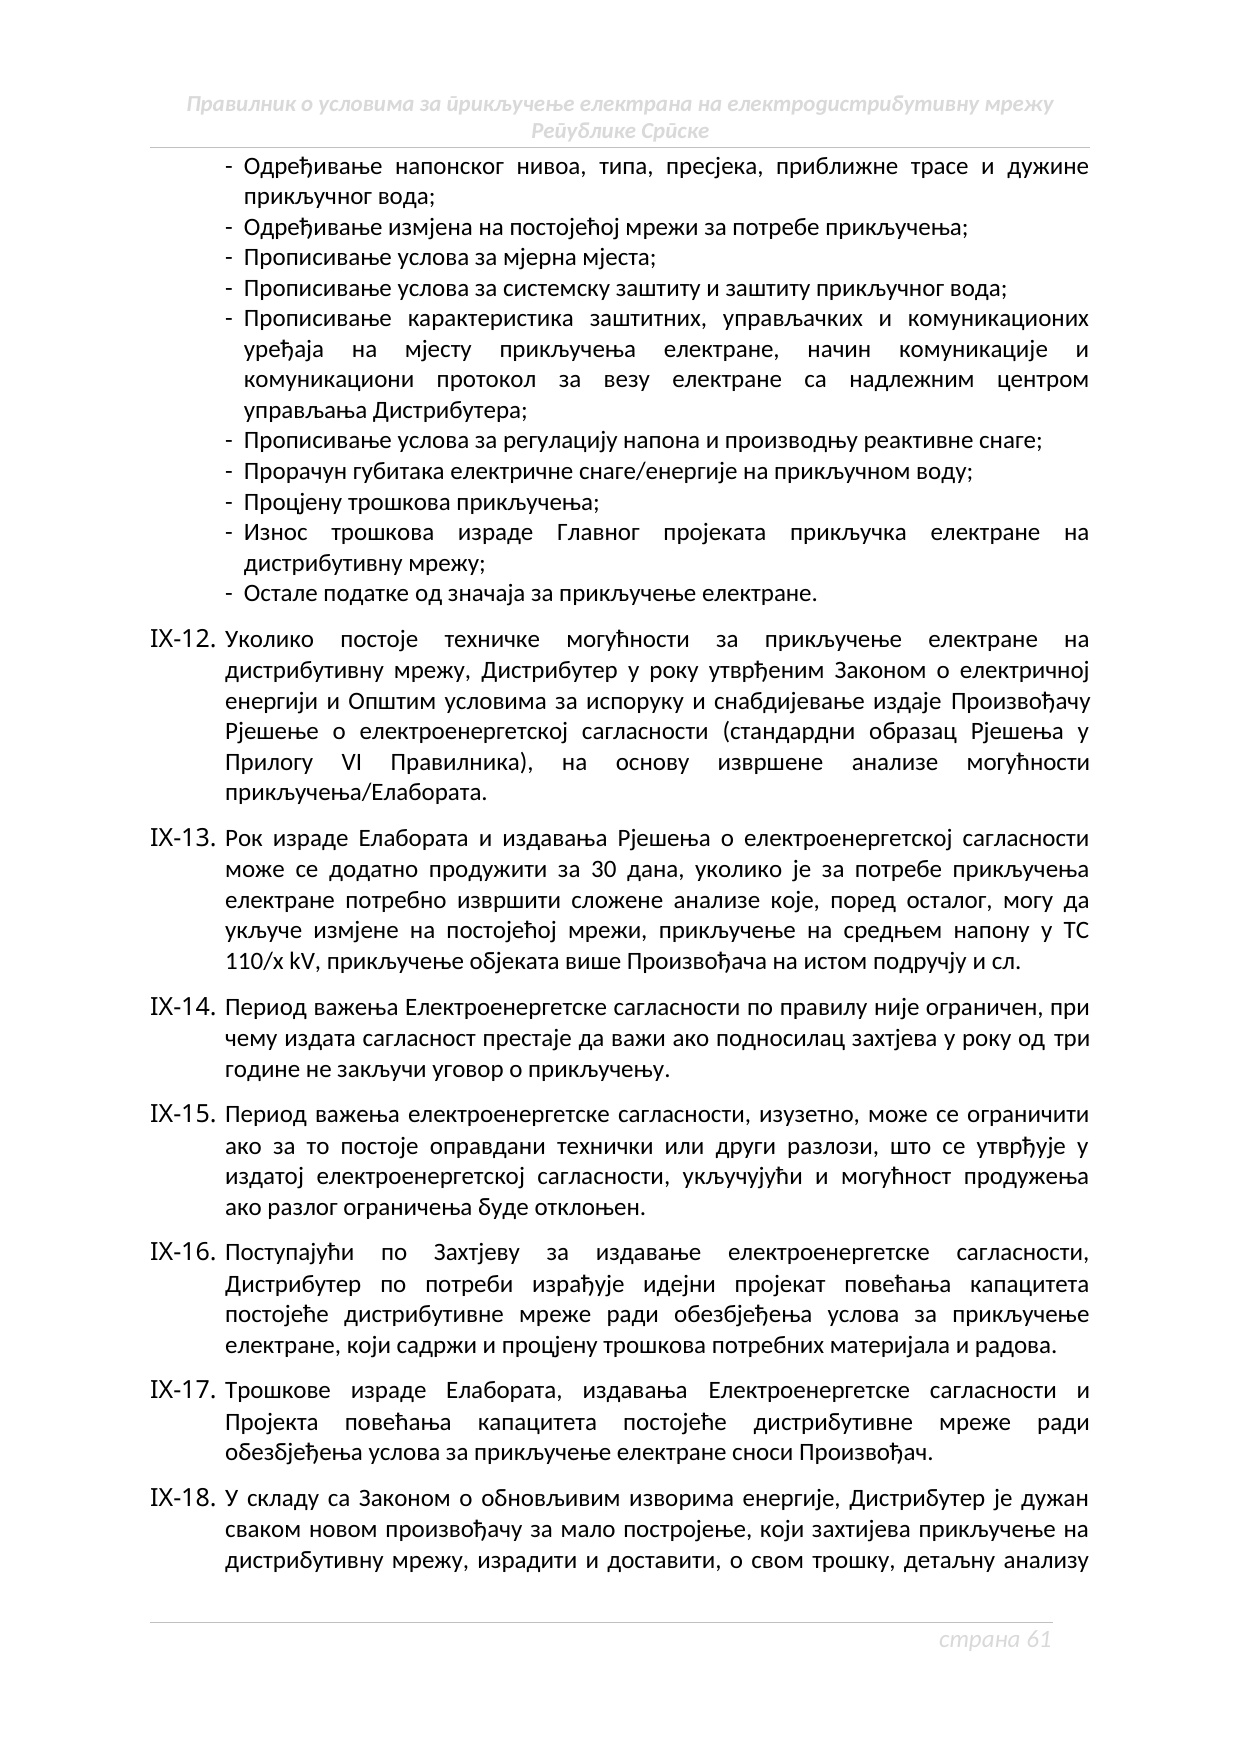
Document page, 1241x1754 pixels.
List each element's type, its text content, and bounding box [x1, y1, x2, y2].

list Прописивање услова за мјерна мјеста; [225, 242, 1090, 272]
list Прописивање услова за системску заштиту и заштиту прикључног вода; [225, 272, 1090, 303]
list Прописивање услова за регулацију напона и производњу реактивне снаге; [225, 425, 1090, 455]
list Одређивање напонског нивоа, типа, пресјека, приближне трасе и дужине прикључног вода; [225, 150, 1090, 211]
list Одређивање измјена на постојећој мрежи за потребе прикључења; [225, 211, 1090, 242]
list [150, 1479, 1090, 1575]
list Уколико постоје техничке могућности за прикључење електране на дистрибутивну мрежу, Дистрибутер у року утврђеним Законом о електричној енергији и Општим условима за испоруку и снабдијевање издаје Произвођачу Рјешење о електроенергетској сагласности (стандардни образац Рјешења у Прилогу VI Правилника), на основу извршене анализе могућности прикључења/Елабората. [150, 620, 1090, 807]
list Период важења Електроенергетске сагласности по правилу није ограничен, при чему издата сагласност престаје да важи ако подносилац захтјева у року од три године не закључи уговор о прикључењу. [150, 988, 1090, 1083]
list Поступајући по Захтјеву за издавање електроенергетске сагласности, Дистрибутер по потреби израђује идејни пројекат повећања капацитета постојеће дистрибутивне мреже ради обезбјеђења услова за прикључење електране, који садржи и процјену трошкова потребних материјала и радова. [150, 1234, 1090, 1359]
list Остале податке од значаја за прикључење електране. [225, 577, 1090, 608]
list Период важења електроенергетске сагласности, изузетно, може се ограничити ако за то постоје оправдани технички или други разлози, што се утврђује у издатој електроенергетској сагласности, укључујући и могућност продужења ако разлог ограничења буде отклоњен. [150, 1096, 1090, 1221]
list Рок израде Елабората и издавања Рјешења о електроенергетској сагласности може се додатно продужити за 30 дана, уколико је за потребе прикључења електране потребно извршити сложене анализе које, поред осталог, могу да укључе измјене на постојећој мрежи, прикључење на средњем напону у ТС 110/x kV, прикључење објеката више Произвођача на истом подручју и сл. [150, 819, 1090, 976]
list Процјену трошкова прикључења; [225, 486, 1090, 516]
list Прорачун губитака електричне снаге/енергије на прикључном воду; [225, 455, 1090, 486]
list Прописивање карактеристика заштитних, управљачких и комуникационих уређаја на мјесту прикључења електране, начин комуникације и комуникациони протокол за везу електране са надлежним центром управљања Дистрибутера; [225, 303, 1090, 425]
list Трошкове израде Елабората, издавања Електроенергетске сагласности и Пројекта повећања капацитета постојеће дистрибутивне мреже ради обезбјеђења услова за прикључење електране сноси Произвођач. [150, 1372, 1090, 1467]
list Износ трошкова израде Главног пројеката прикључка електране на дистрибутивну мрежу; [225, 516, 1090, 577]
